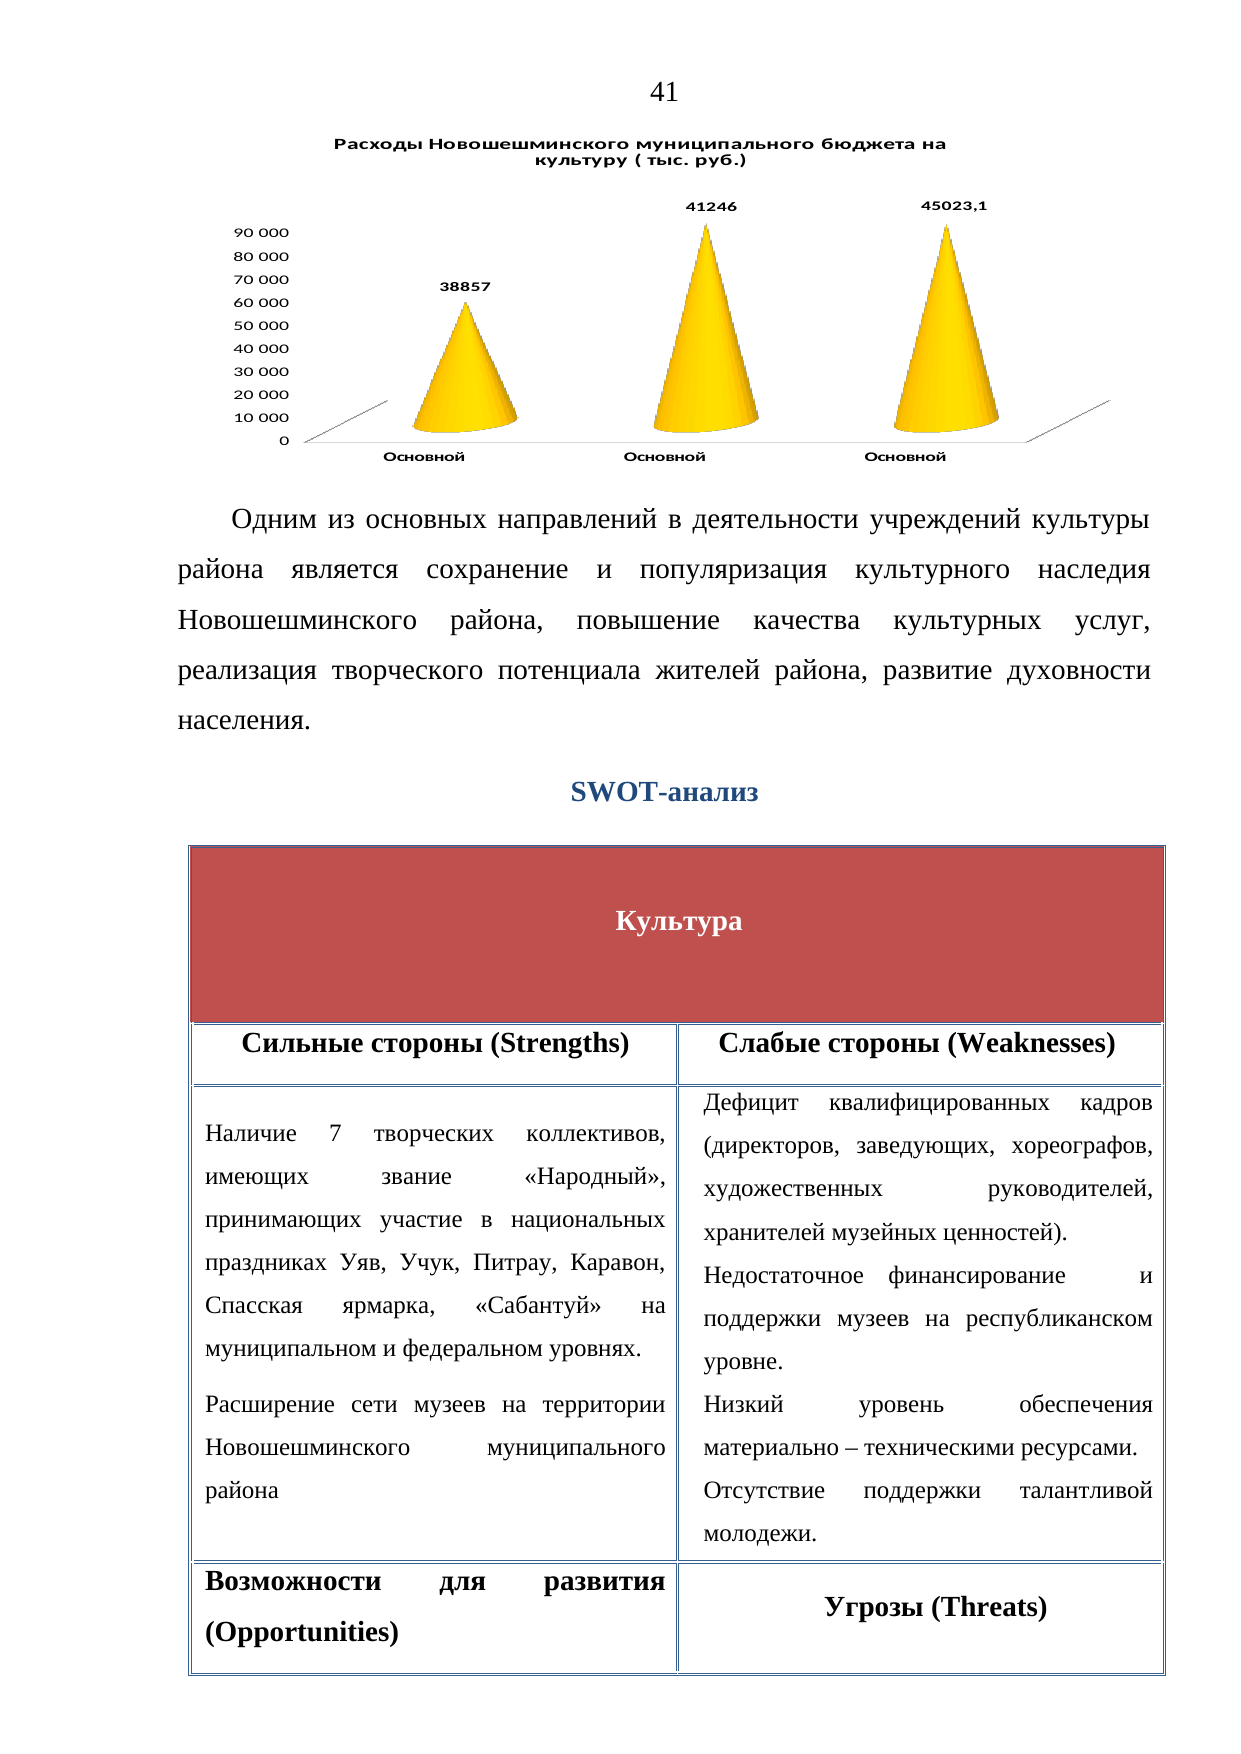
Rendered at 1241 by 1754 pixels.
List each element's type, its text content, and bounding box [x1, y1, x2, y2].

table_cell Наличие 7 творческих коллективов, имеющих звание «Народный», принимающих участие в национальных праздниках Уяв, Учук, Питрау, Каравон, Спасская ярмарка, «Сабантуй» на муниципальном и федеральном уровнях. Расширение сети музеев на территории Новошешминского муниципального района [190, 1084, 677, 1560]
table_cell Дефицит квалифицированных кадров (директоров, заведующих, хореографов, художественных руководителей, хранителей музейных ценностей). Недостаточное финансирование и поддержки музеев на республиканском уровне. Низкий уровень обеспечения материально – техническими ресурсами. Отсутствие поддержки талантливой молодежи. [677, 1084, 1164, 1560]
table_header Культура [192, 848, 1163, 1022]
text Одним из основных направлений в деятельности учреждений культуры района является сохранение и популяризация культурного наследия Новошешминского района, повышение качества культурных услуг, реализация творческого потенциала жителей района, развитие духовности населения. [177, 501, 1152, 736]
table_cell Слабые стороны (Weaknesses) [679, 1022, 1163, 1084]
text SWOT-анализ [177, 774, 1152, 807]
table_cell Возможности для развития (Opportunities) [190, 1560, 677, 1673]
table_cell Сильные стороны (Strengths) [192, 1022, 676, 1084]
table_cell Угрозы (Threats) [677, 1560, 1164, 1673]
